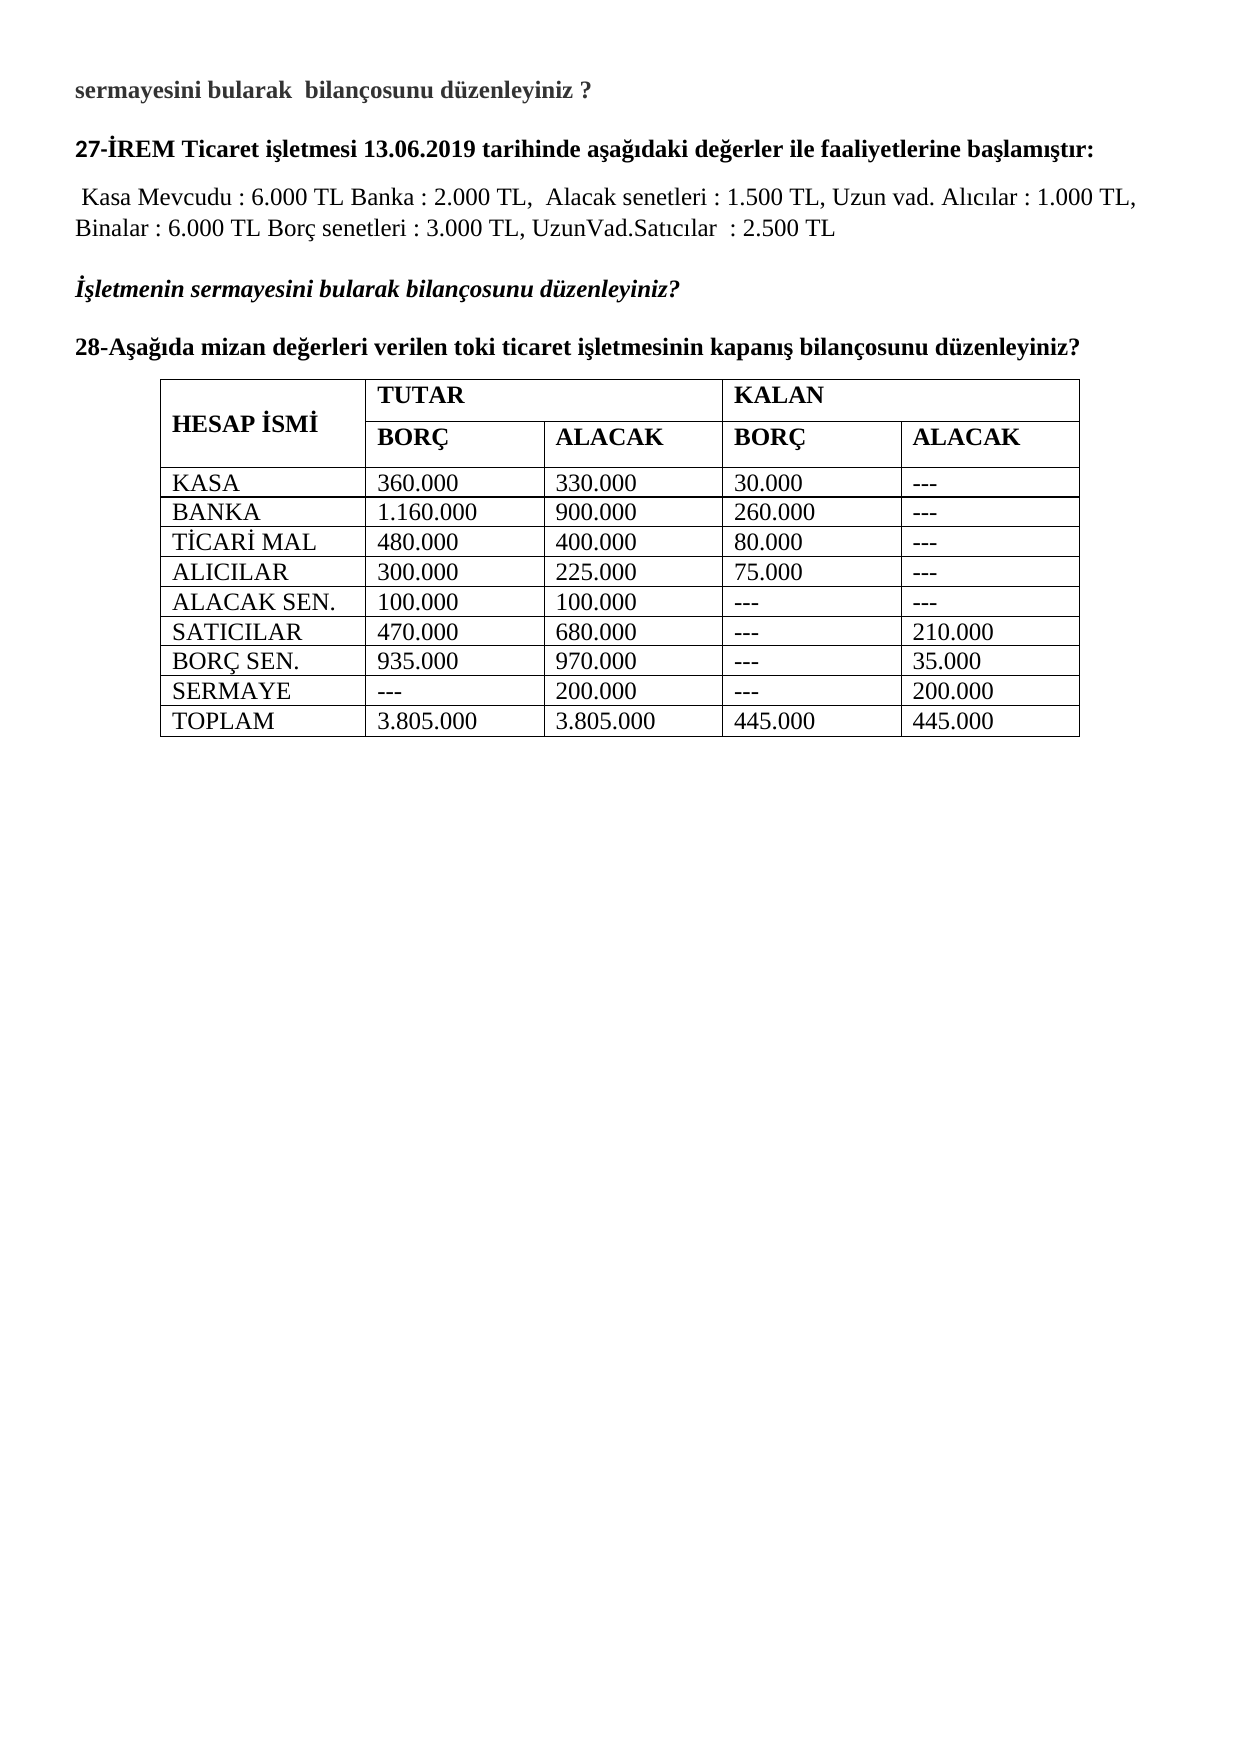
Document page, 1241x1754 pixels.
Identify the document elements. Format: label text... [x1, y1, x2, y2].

table_cell 900.000 [545, 498, 722, 526]
table_cell 470.000 [366, 617, 544, 645]
table_cell --- [723, 617, 901, 645]
table_cell ALACAK SEN. [161, 587, 365, 616]
table_cell ALACAK [902, 422, 1079, 467]
table_cell 935.000 [366, 646, 544, 675]
table_cell BANKA [161, 498, 365, 526]
table_cell 445.000 [723, 706, 901, 736]
table_header KALAN [723, 380, 1079, 421]
text Kasa Mevcudu : 6.000 TL Banka : 2.000 TL, Alacak senetleri : 1.500 TL, Uzun vad. Alıcılar : 1.000 TL, Binalar : 6.000 TL Borç senetleri : 3.000 TL, UzunVad.Satıcılar : 2.500 TL [75, 182, 1165, 242]
table_cell 300.000 [366, 557, 544, 586]
text 28-Aşağıda mizan değerleri verilen toki ticaret işletmesinin kapanış bilançosunu düzenleyiniz? [75, 332, 1165, 360]
table_cell 225.000 [545, 557, 722, 586]
table_cell 360.000 [366, 468, 544, 496]
table_header TUTAR [366, 380, 722, 421]
table_cell 970.000 [545, 646, 722, 675]
table_cell TOPLAM [161, 706, 365, 736]
table_cell 75.000 [723, 557, 901, 586]
table_cell 260.000 [723, 498, 901, 526]
table_cell --- [902, 557, 1079, 586]
table_cell 1.160.000 [366, 498, 544, 526]
table_cell 100.000 [545, 587, 722, 616]
table_cell 100.000 [366, 587, 544, 616]
text İşletmenin sermayesini bularak bilançosunu düzenleyiniz? [75, 274, 1165, 302]
table_cell 680.000 [545, 617, 722, 645]
table_cell BORÇ [723, 422, 901, 467]
table_cell BORÇ [366, 422, 544, 467]
table_cell --- [902, 498, 1079, 526]
table_cell 330.000 [545, 468, 722, 496]
table_cell ALICILAR [161, 557, 365, 586]
table_cell SATICILAR [161, 617, 365, 645]
table_cell 80.000 [723, 527, 901, 556]
table_cell --- [902, 468, 1079, 496]
table_header HESAP İSMİ [161, 380, 365, 467]
table_cell BORÇ SEN. [161, 646, 365, 675]
table_cell 400.000 [545, 527, 722, 556]
table_cell --- [902, 587, 1079, 616]
table_cell ALACAK [545, 422, 722, 467]
table_cell 3.805.000 [366, 706, 544, 736]
text sermayesini bularak bilançosunu düzenleyiniz ? [75, 75, 1165, 104]
table_cell 30.000 [723, 468, 901, 496]
text 27-İREM Ticaret işletmesi 13.06.2019 tarihinde aşağıdaki değerler ile faaliyetlerine başlamıştır: [75, 133, 1165, 163]
table_cell TİCARİ MAL [161, 527, 365, 556]
table_cell 445.000 [902, 706, 1079, 736]
table_cell 35.000 [902, 646, 1079, 675]
table_cell 3.805.000 [545, 706, 722, 736]
table_cell KASA [161, 468, 365, 496]
table_cell --- [723, 646, 901, 675]
table_cell --- [902, 527, 1079, 556]
table_cell --- [723, 676, 901, 705]
table_cell 200.000 [545, 676, 722, 705]
table_cell --- [723, 587, 901, 616]
table_cell SERMAYE [161, 676, 365, 705]
table_cell --- [366, 676, 544, 705]
table_cell 200.000 [902, 676, 1079, 705]
table_cell 480.000 [366, 527, 544, 556]
table_cell 210.000 [902, 617, 1079, 645]
